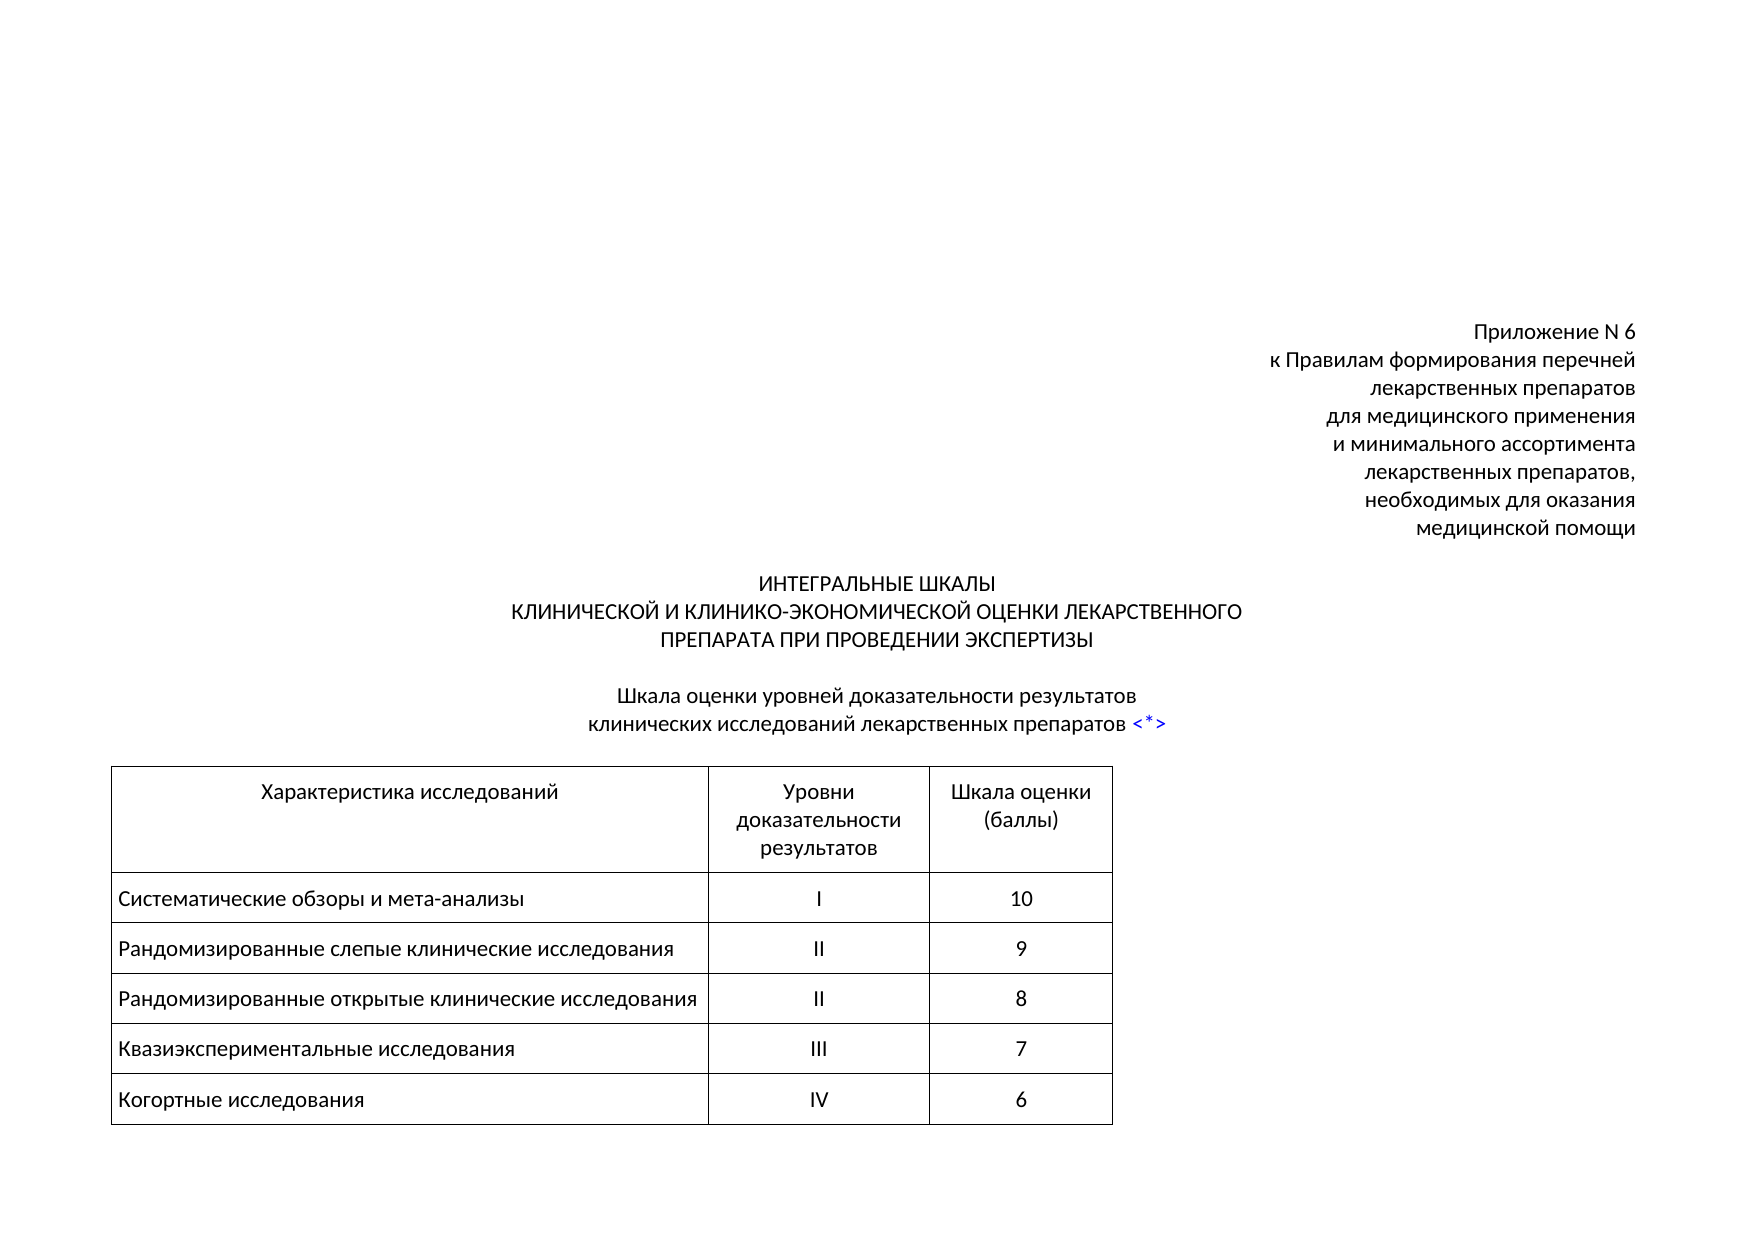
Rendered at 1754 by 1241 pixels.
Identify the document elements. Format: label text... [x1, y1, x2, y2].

text лекарственных препаратов [118, 373, 1636, 401]
table_cell Рандомизированные открытые клинические исследования [112, 974, 708, 1023]
table_cell II [709, 923, 929, 973]
table_cell Когортные исследования [112, 1074, 708, 1123]
table_header Уровни доказательности результатов [709, 767, 929, 872]
table_cell Систематические обзоры и мета-анализы [112, 873, 708, 922]
text лекарственных препаратов, [118, 457, 1636, 485]
table_header Шкала оценки (баллы) [930, 767, 1112, 872]
text необходимых для оказания [118, 485, 1636, 513]
table_header Характеристика исследований [112, 767, 708, 872]
text к Правилам формирования перечней [118, 345, 1636, 373]
table_cell I [709, 873, 929, 922]
table_cell II [709, 974, 929, 1023]
table_cell 10 [930, 873, 1112, 922]
text Шкала оценки уровней доказательности результатов [118, 682, 1636, 709]
table_cell 9 [930, 923, 1112, 973]
table_cell 7 [930, 1024, 1112, 1073]
text клинических исследований лекарственных препаратов <*> [118, 709, 1636, 738]
table_cell Квазиэкспериментальные исследования [112, 1024, 708, 1073]
table_cell 6 [930, 1074, 1112, 1123]
table_cell 8 [930, 974, 1112, 1023]
table_cell IV [709, 1074, 929, 1123]
table_cell Рандомизированные слепые клинические исследования [112, 923, 708, 973]
text и минимального ассортимента [118, 429, 1636, 457]
table_cell III [709, 1024, 929, 1073]
text ИНТЕГРАЛЬНЫЕ ШКАЛЫ [118, 569, 1636, 597]
text для медицинского применения [118, 401, 1636, 429]
text Приложение N 6 [118, 317, 1636, 345]
text медицинской помощи [118, 513, 1636, 541]
text КЛИНИЧЕСКОЙ И КЛИНИКО-ЭКОНОМИЧЕСКОЙ ОЦЕНКИ ЛЕКАРСТВЕННОГО [118, 597, 1636, 626]
text ПРЕПАРАТА ПРИ ПРОВЕДЕНИИ ЭКСПЕРТИЗЫ [118, 626, 1636, 653]
